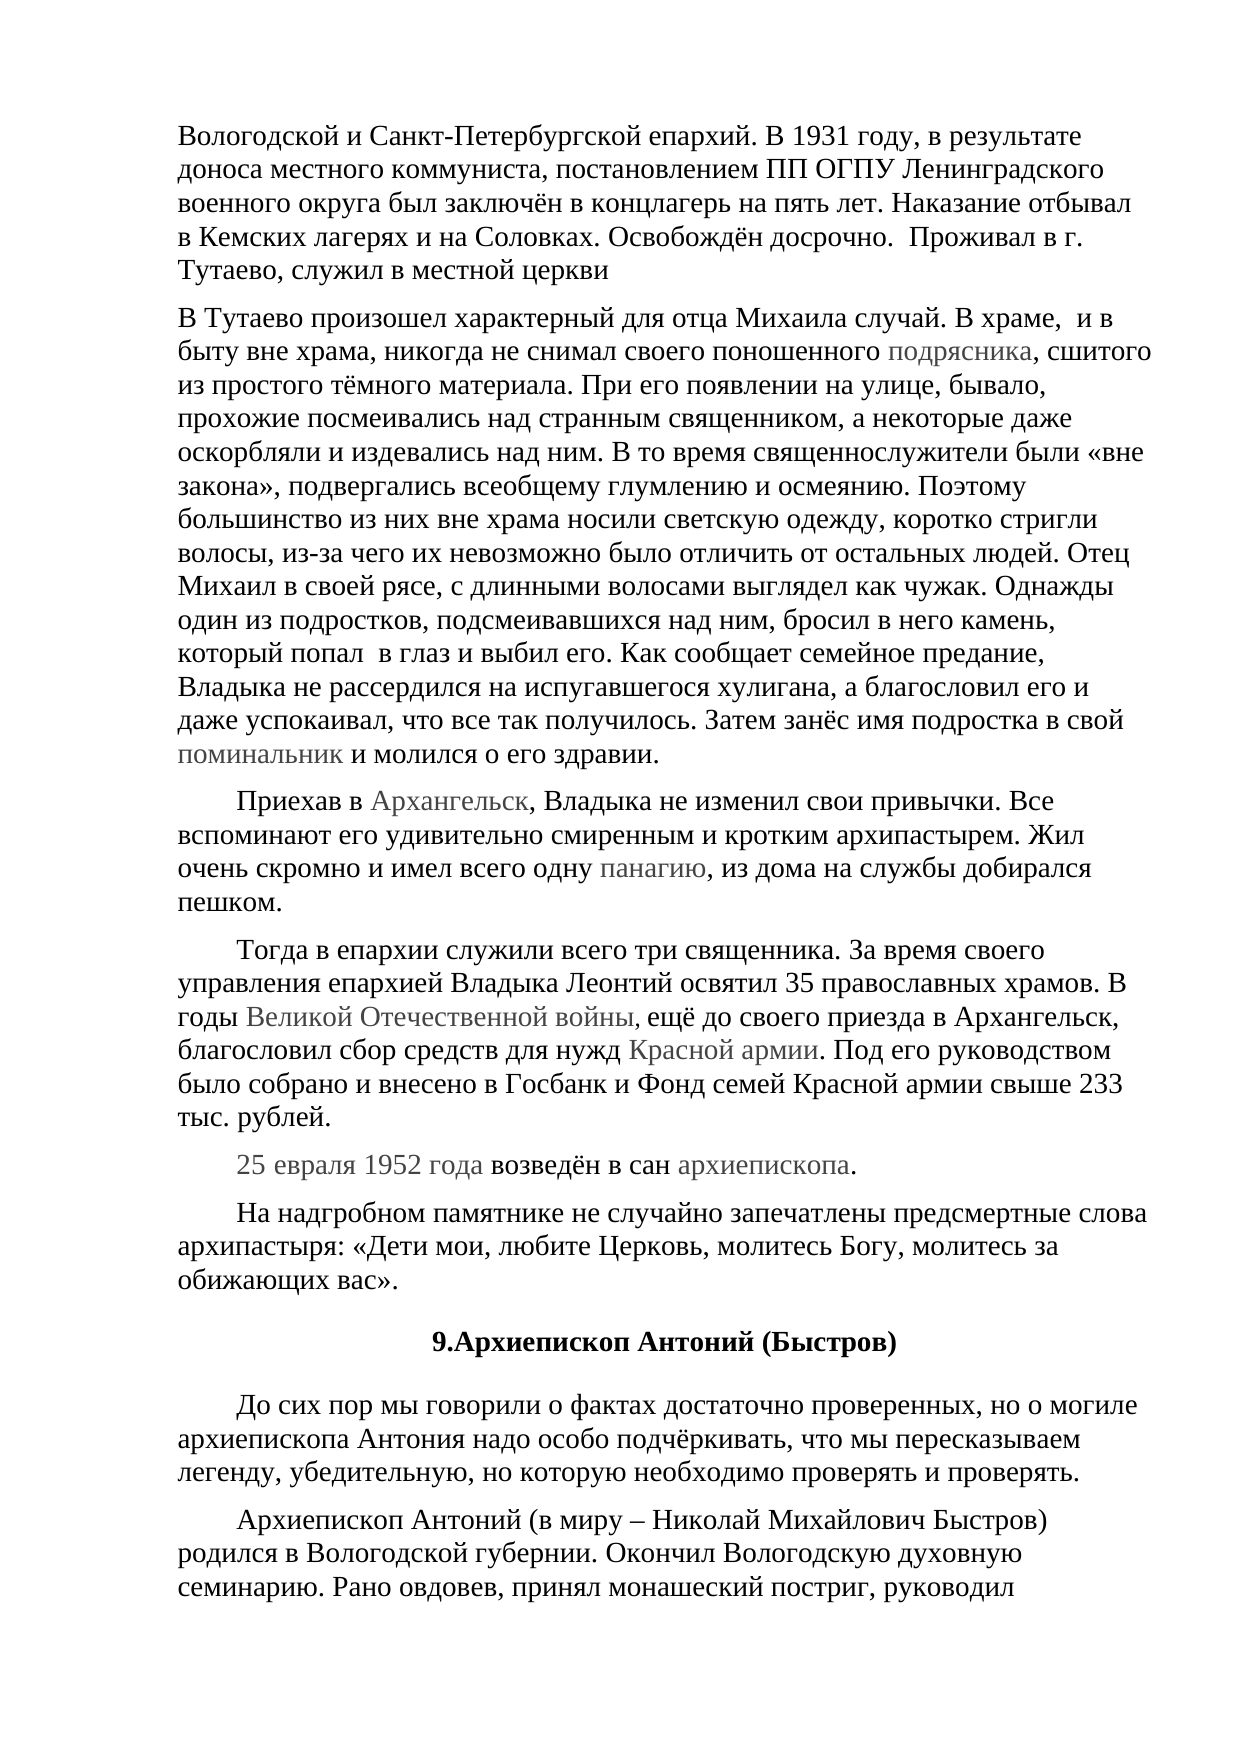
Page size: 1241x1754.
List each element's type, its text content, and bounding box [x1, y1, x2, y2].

text До сих пор мы говорили о фактах достаточно проверенных, но о могиле архиепископа Антония надо особо подчёркивать, что мы пересказываем легенду, убедительную, но которую необходимо проверять и проверять. [177, 1387, 1152, 1488]
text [177, 1502, 1152, 1602]
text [177, 118, 1152, 286]
list евраля 1952 года возведён в сан архиепископа. [236, 1147, 1152, 1181]
text Приехав в Архангельск, Владыка не изменил свои привычки. Все вспоминают его удивительно смиренным и кротким архипастырем. Жил очень скромно и имел всего одну панагию, из дома на службы добирался пешком. [177, 783, 1152, 918]
text В Тутаево произошел характерный для отца Михаила случай. В храме, и в быту вне храма, никогда не снимал своего поношенного подрясника, сшитого из простого тёмного материала. При его появлении на улице, бывало, прохожие посмеивались над странным священником, а некоторые даже оскорбляли и издевались над ним. В то время священнослужители были «вне закона», подвергались всеобщему глумлению и осмеянию. Поэтому большинство из них вне храма носили светскую одежду, коротко стригли волосы, из-за чего их невозможно было отличить от остальных людей. Отец Михаил в своей рясе, с длинными волосами выглядел как чужак. Однажды один из подростков, подсмеивавшихся над ним, бросил в него камень, который попал в глаз и выбил его. Как сообщает семейное предание, Владыка не рассердился на испугавшегося хулигана, а благословил его и даже успокаивал, что все так получилось. Затем занёс имя подростка в свой поминальник и молился о его здравии. [177, 300, 1152, 769]
text 9.Архиепископ Антоний (Быстров) [177, 1324, 1152, 1358]
text На надгробном памятнике не случайно запечатлены предсмертные слова архипастыря: «Дети мои, любите Церковь, молитесь Богу, молитесь за обижающих вас». [177, 1195, 1152, 1295]
text Тогда в епархии служили всего три священника. За время своего управления епархией Владыка Леонтий освятил 35 православных храмов. В годы Великой Отечественной войны, ещё до своего приезда в Архангельск, благословил сбор средств для нужд Красной армии. Под его руководством было собрано и внесено в Госбанк и Фонд семей Красной армии свыше 233 тыс. рублей. [177, 932, 1152, 1133]
